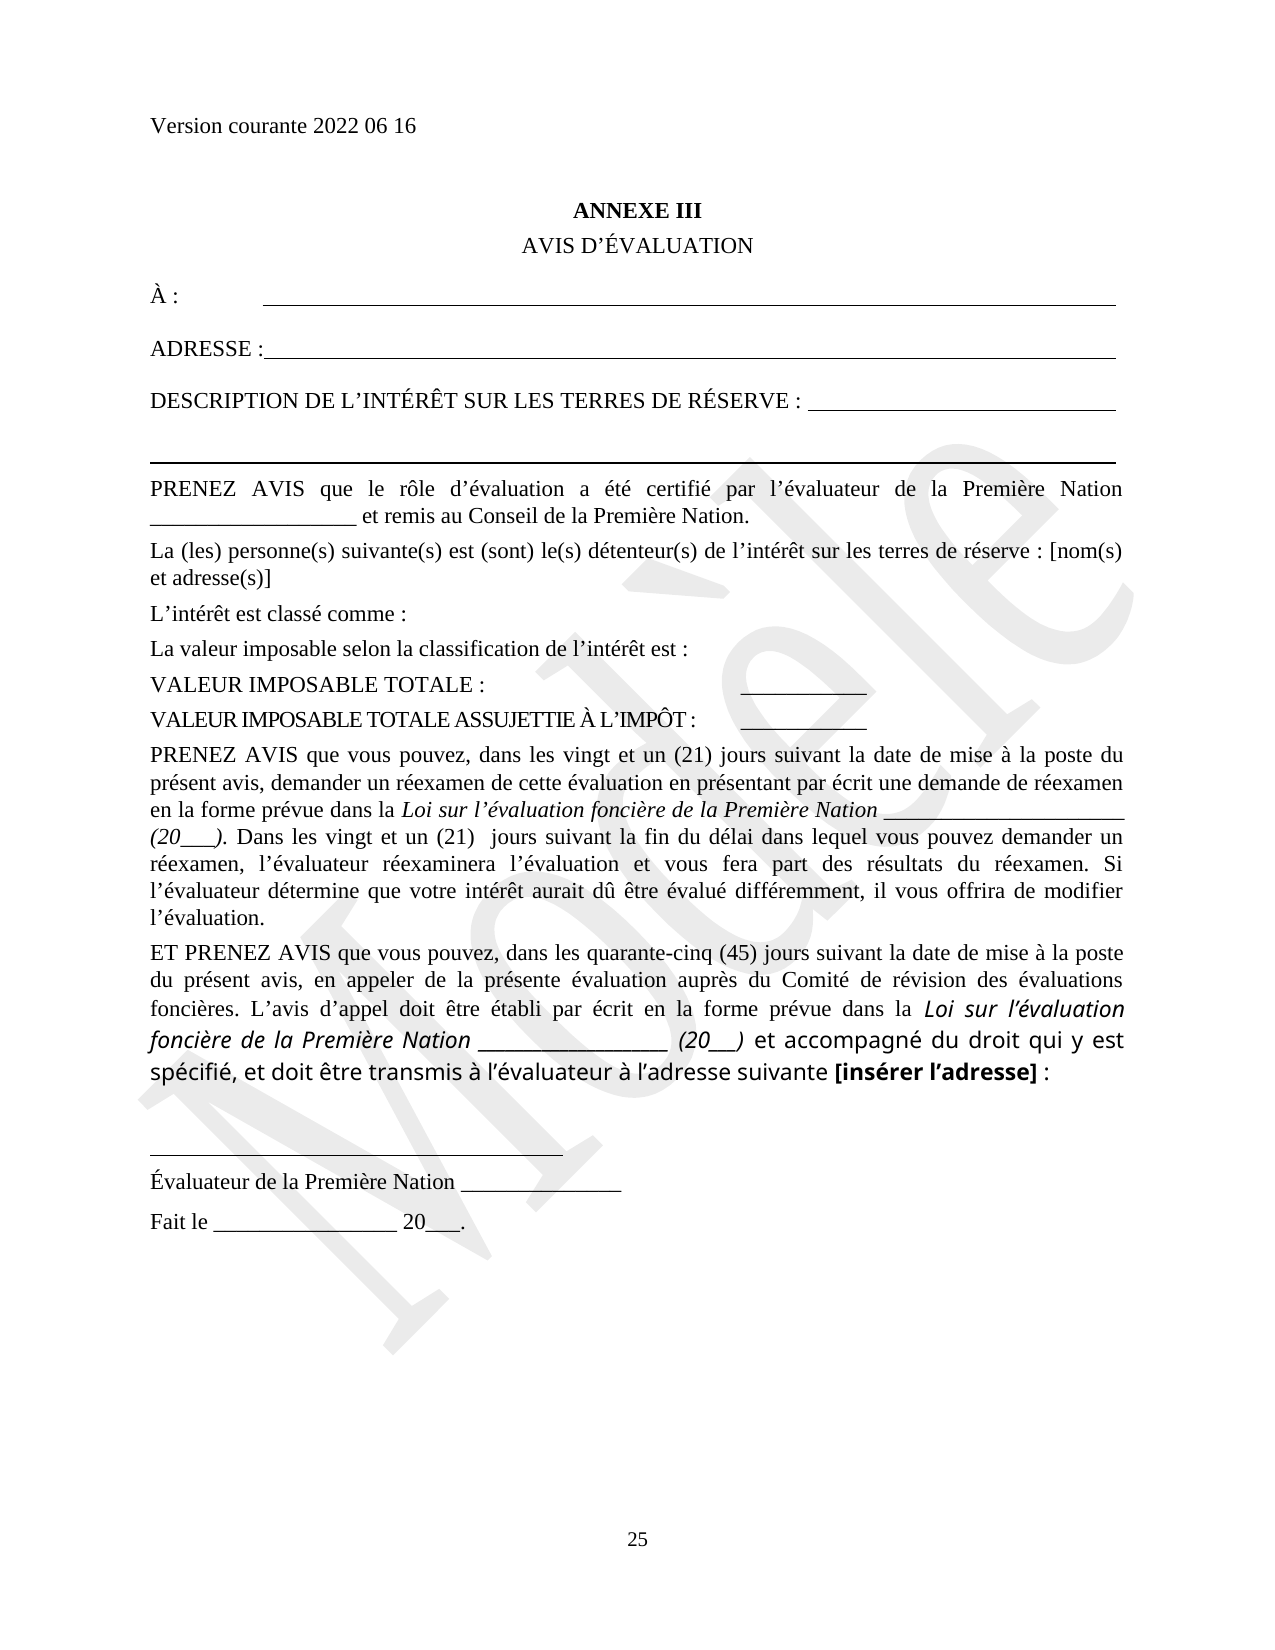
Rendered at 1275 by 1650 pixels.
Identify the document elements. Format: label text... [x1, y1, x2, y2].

text PRENEZ AVIS que vous pouvez, dans les vingt et un (21) jours suivant la date de mise à la poste du présent avis, demander un réexamen de cette évaluation en présentant par écrit une demande de réexamen en la forme prévue dans la Loi sur l’évaluation foncière de la Première Nation _____________________ (20___). Dans les vingt et un (21) jours suivant la fin du délai dans lequel vous pouvez demander un réexamen, l’évaluateur réexaminera l’évaluation et vous fera part des résultats du réexamen. Si l’évaluateur détermine que votre intérêt aurait dû être évalué différemment, il vous offrira de modifier l’évaluation. [150, 741, 1125, 930]
text ADRESSE : [150, 334, 1125, 361]
text PRENEZ AVIS que le rôle d’évaluation a été certifié par l’évaluateur de la Première Nation __________________ et remis au Conseil de la Première Nation. [150, 474, 1125, 528]
text L’intérêt est classé comme : [150, 599, 1125, 626]
text ANNEXE III [150, 196, 1125, 223]
text VALEUR IMPOSABLE TOTALE ASSUJETTIE À L’IMPÔT : ___________ [150, 705, 1125, 732]
text DESCRIPTION DE L’INTÉRÊT SUR LES TERRES DE RÉSERVE : [150, 387, 1125, 414]
text Évaluateur de la Première Nation ______________ [150, 1167, 1125, 1194]
text La (les) personne(s) suivante(s) est (sont) le(s) détenteur(s) de l’intérêt sur les terres de réserve : [nom(s) et adresse(s)] [150, 537, 1125, 591]
text VALEUR IMPOSABLE TOTALE : ___________ [150, 670, 1125, 697]
text Fait le ________________ 20___. [150, 1208, 1125, 1235]
text À : [150, 281, 1125, 308]
text La valeur imposable selon la classification de l’intérêt est : [150, 634, 1125, 662]
text AVIS D’ÉVALUATION [150, 231, 1125, 258]
text ET PRENEZ AVIS que vous pouvez, dans les quarante-cinq (45) jours suivant la date de mise à la poste du présent avis, en appeler de la présente évaluation auprès du Comité de révision des évaluations foncières. L’avis d’appel doit être établi par écrit en la forme prévue dans la Loi sur l’évaluation foncière de la Première Nation _____________________ (20___) et accompagné du droit qui y est spécifié, et doit être transmis à l’évaluateur à l’adresse suivante [insérer l’adresse] : [150, 939, 1125, 1087]
